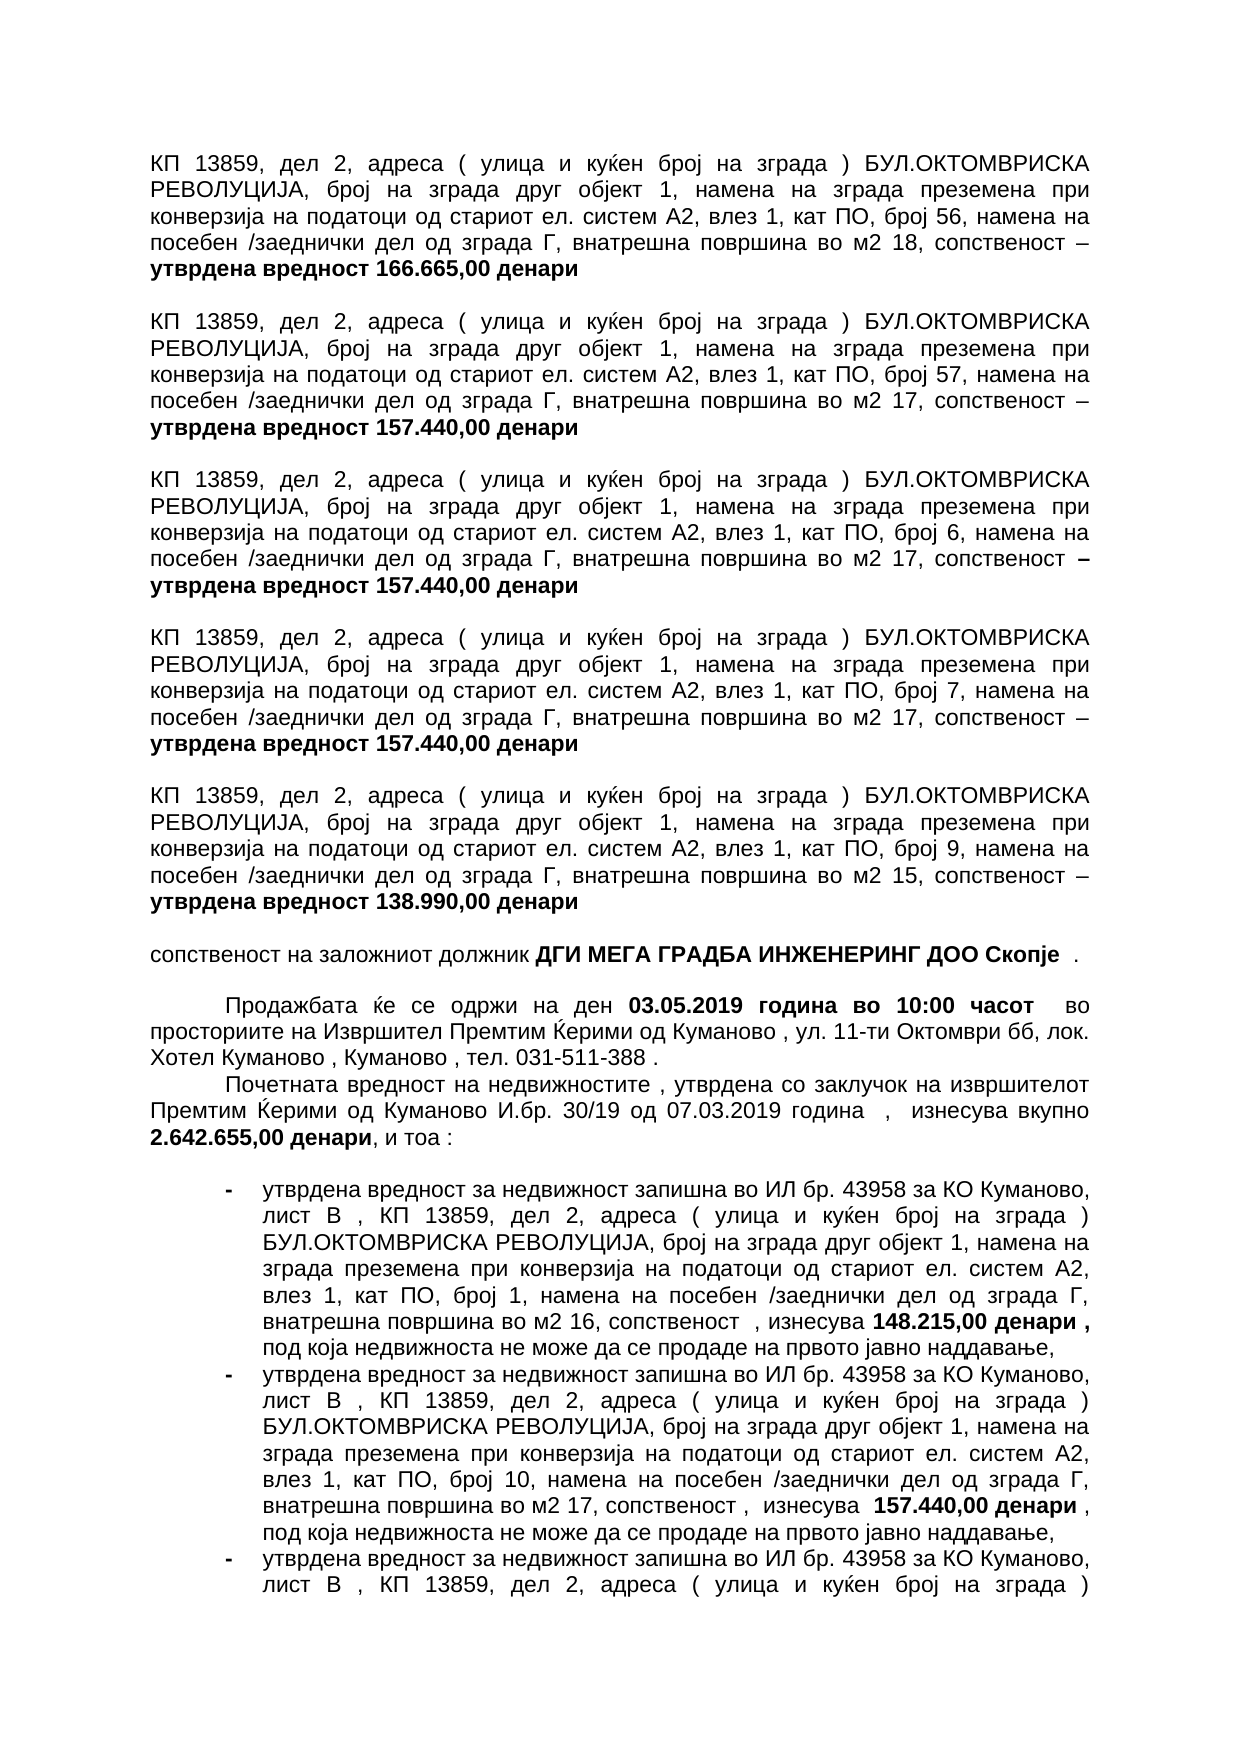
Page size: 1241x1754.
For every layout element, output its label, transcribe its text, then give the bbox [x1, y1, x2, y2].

text Продажбата ќе се одржи на ден 03.05.2019 година во 10:00 часот во просториите на Извршител Премтим Ќерими од Куманово , ул. 11-ти Октомври бб, лок. Хотел Куманово , Куманово , тел. 031-511-388 . [150, 992, 1090, 1071]
text КП 13859, дел 2, адреса ( улица и куќен број на зграда ) БУЛ.ОКТОМВРИСКА РЕВОЛУЦИЈА, број на зграда друг објект 1, намена на зграда преземена при конверзија на податоци од стариот ел. систем А2, влез 1, кат ПО, број 56, намена на посебен /заеднички дел од зграда Г, внатрешна површина во м2 18, сопственост – утврдена вредност 166.665,00 денари [150, 150, 1090, 282]
text Почетната вредност на недвижностите , утврдена со заклучок на извршителот Премтим Ќерими од Куманово И.бр. 30/19 од 07.03.2019 година , изнесува вкупно 2.642.655,00 денари, и тоа : [150, 1071, 1090, 1150]
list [225, 1545, 1090, 1598]
text КП 13859, дел 2, адреса ( улица и куќен број на зграда ) БУЛ.ОКТОМВРИСКА РЕВОЛУЦИЈА, број на зграда друг објект 1, намена на зграда преземена при конверзија на податоци од стариот ел. систем А2, влез 1, кат ПО, број 57, намена на посебен /заеднички дел од зграда Г, внатрешна површина во м2 17, сопственост – утврдена вредност 157.440,00 денари [150, 308, 1090, 440]
text КП 13859, дел 2, адреса ( улица и куќен број на зграда ) БУЛ.ОКТОМВРИСКА РЕВОЛУЦИЈА, број на зграда друг објект 1, намена на зграда преземена при конверзија на податоци од стариот ел. систем А2, влез 1, кат ПО, број 7, намена на посебен /заеднички дел од зграда Г, внатрешна површина во м2 17, сопственост – утврдена вредност 157.440,00 денари [150, 624, 1090, 756]
list утврдена вредност за недвижност запишна во ИЛ бр. 43958 за КО Куманово, лист В , КП 13859, дел 2, адреса ( улица и куќен број на зграда ) БУЛ.ОКТОМВРИСКА РЕВОЛУЦИЈА, број на зграда друг објект 1, намена на зграда преземена при конверзија на податоци од стариот ел. систем А2, влез 1, кат ПО, број 10, намена на посебен /заеднички дел од зграда Г, внатрешна површина во м2 17, сопственост , изнесува 157.440,00 денари , под која недвижноста не може да се продаде на првото јавно наддавање, [225, 1361, 1090, 1545]
text сопственост на заложниот должник ДГИ МЕГА ГРАДБА ИНЖЕНЕРИНГ ДОО Скопје . [150, 941, 1090, 967]
text КП 13859, дел 2, адреса ( улица и куќен број на зграда ) БУЛ.ОКТОМВРИСКА РЕВОЛУЦИЈА, број на зграда друг објект 1, намена на зграда преземена при конверзија на податоци од стариот ел. систем А2, влез 1, кат ПО, број 9, намена на посебен /заеднички дел од зграда Г, внатрешна површина во м2 15, сопственост – утврдена вредност 138.990,00 денари [150, 782, 1090, 914]
text КП 13859, дел 2, адреса ( улица и куќен број на зграда ) БУЛ.ОКТОМВРИСКА РЕВОЛУЦИЈА, број на зграда друг објект 1, намена на зграда преземена при конверзија на податоци од стариот ел. систем А2, влез 1, кат ПО, број 6, намена на посебен /заеднички дел од зграда Г, внатрешна површина во м2 17, сопственост – утврдена вредност 157.440,00 денари [150, 466, 1090, 598]
list утврдена вредност за недвижност запишна во ИЛ бр. 43958 за КО Куманово, лист В , КП 13859, дел 2, адреса ( улица и куќен број на зграда ) БУЛ.ОКТОМВРИСКА РЕВОЛУЦИЈА, број на зграда друг објект 1, намена на зграда преземена при конверзија на податоци од стариот ел. систем А2, влез 1, кат ПО, број 1, намена на посебен /заеднички дел од зграда Г, внатрешна површина во м2 16, сопственост , изнесува 148.215,00 денари , под која недвижноста не може да се продаде на првото јавно наддавање, [225, 1176, 1090, 1361]
